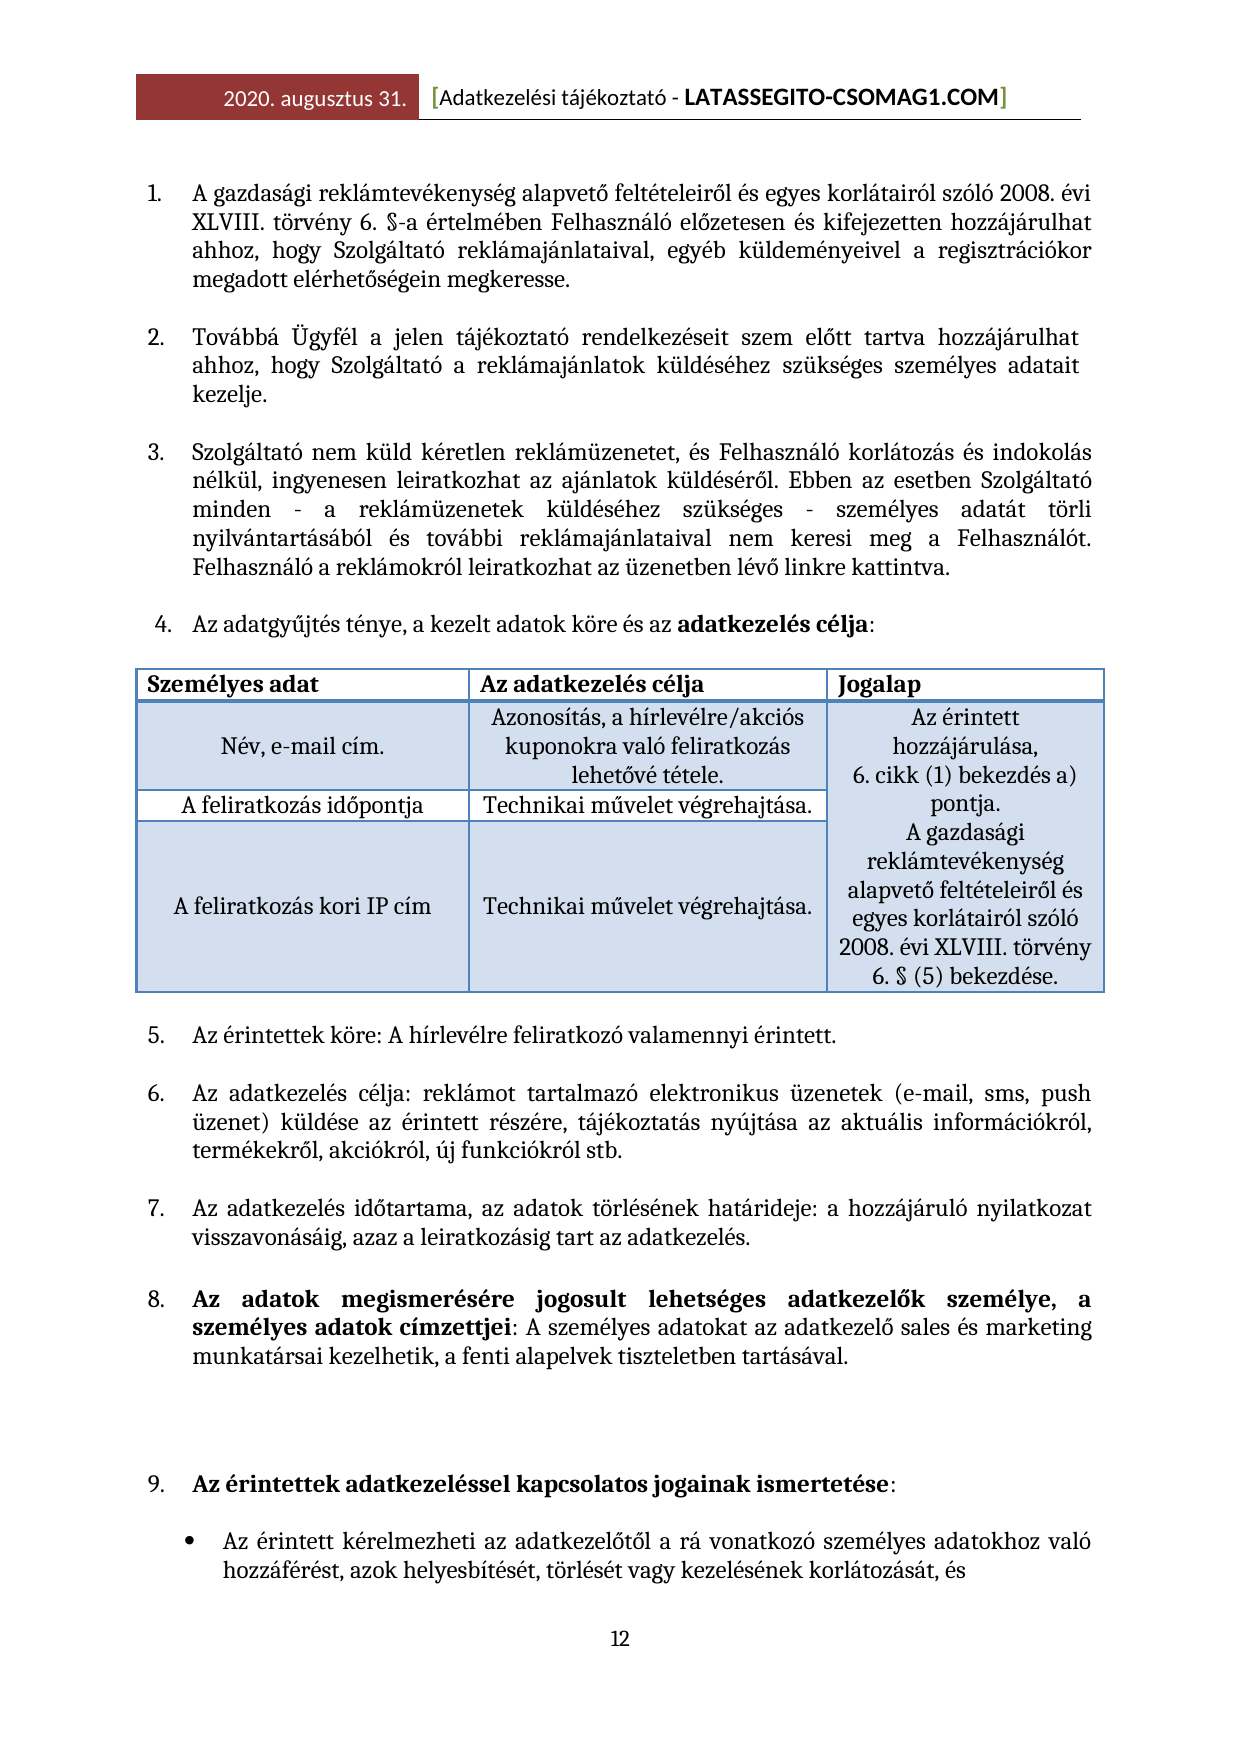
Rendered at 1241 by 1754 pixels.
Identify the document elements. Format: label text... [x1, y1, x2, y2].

table_cell A feliratkozás kori IP cím [138, 822, 468, 991]
table_cell Az érintett hozzájárulása, 6. cikk (1) bekezdés a) pontja. A gazdasági reklámtevékenység alapvető feltételeiről és egyes korlátairól szóló 2008. évi XLVIII. törvény 6. § (5) bekezdése. [828, 703, 1103, 991]
table_header Személyes adat [138, 670, 468, 698]
list Az érintettek adatkezeléssel kapcsolatos jogainak ismertetése: [148, 1470, 1093, 1498]
table_header Az adatkezelés célja [470, 670, 826, 698]
list Az érintettek köre: A hírlevélre feliratkozó valamennyi érintett. [148, 1021, 1093, 1050]
table_cell Technikai művelet végrehajtása. [470, 791, 826, 820]
list Az adatgyűjtés ténye, a kezelt adatok köre és az adatkezelés célja: [154, 610, 1093, 639]
list Az adatkezelés célja: reklámot tartalmazó elektronikus üzenetek (e-mail, sms, push üzenet) küldése az érintett részére, tájékoztatás nyújtása az aktuális információkról, termékekről, akciókról, új funkciókról stb. [148, 1079, 1093, 1165]
table_cell Név, e-mail cím. [138, 703, 468, 789]
list Az érintett kérelmezheti az adatkezelőtől a rá vonatkozó személyes adatokhoz való hozzáférést, azok helyesbítését, törlését vagy kezelésének korlátozását, és [185, 1527, 1093, 1585]
list Szolgáltató nem küld kéretlen reklámüzenetet, és Felhasználó korlátozás és indokolás nélkül, ingyenesen leiratkozhat az ajánlatok küldéséről. Ebben az esetben Szolgáltató minden - a reklámüzenetek küldéséhez szükséges - személyes adatát törli nyilvántartásából és további reklámajánlataival nem keresi meg a Felhasználót. Felhasználó a reklámokról leiratkozhat az üzenetben lévő linkre kattintva. [148, 438, 1093, 581]
list A gazdasági reklámtevékenység alapvető feltételeiről és egyes korlátairól szóló 2008. évi XLVIII. törvény 6. §-a értelmében Felhasználó előzetesen és kifejezetten hozzájárulhat ahhoz, hogy Szolgáltató reklámajánlataival, egyéb küldeményeivel a regisztrációkor megadott elérhetőségein megkeresse. [148, 179, 1093, 294]
table_header Jogalap [828, 670, 1103, 698]
table_cell Azonosítás, a hírlevélre/akciós kuponokra való feliratkozás lehetővé tétele. [470, 703, 826, 789]
table_cell Technikai művelet végrehajtása. [470, 822, 826, 991]
list Az adatok megismerésére jogosult lehetséges adatkezelők személye, a személyes adatok címzettjei: A személyes adatokat az adatkezelő sales és marketing munkatársai kezelhetik, a fenti alapelvek tiszteletben tartásával. [148, 1284, 1093, 1371]
list Továbbá Ügyfél a jelen tájékoztató rendelkezéseit szem előtt tartva hozzájárulhat ahhoz, hogy Szolgáltató a reklámajánlatok küldéséhez szükséges személyes adatait kezelje. [148, 323, 1079, 409]
table_cell A feliratkozás időpontja [138, 791, 468, 820]
list Az adatkezelés időtartama, az adatok törlésének határideje: a hozzájáruló nyilatkozat visszavonásáig, azaz a leiratkozásig tart az adatkezelés. [148, 1194, 1093, 1251]
